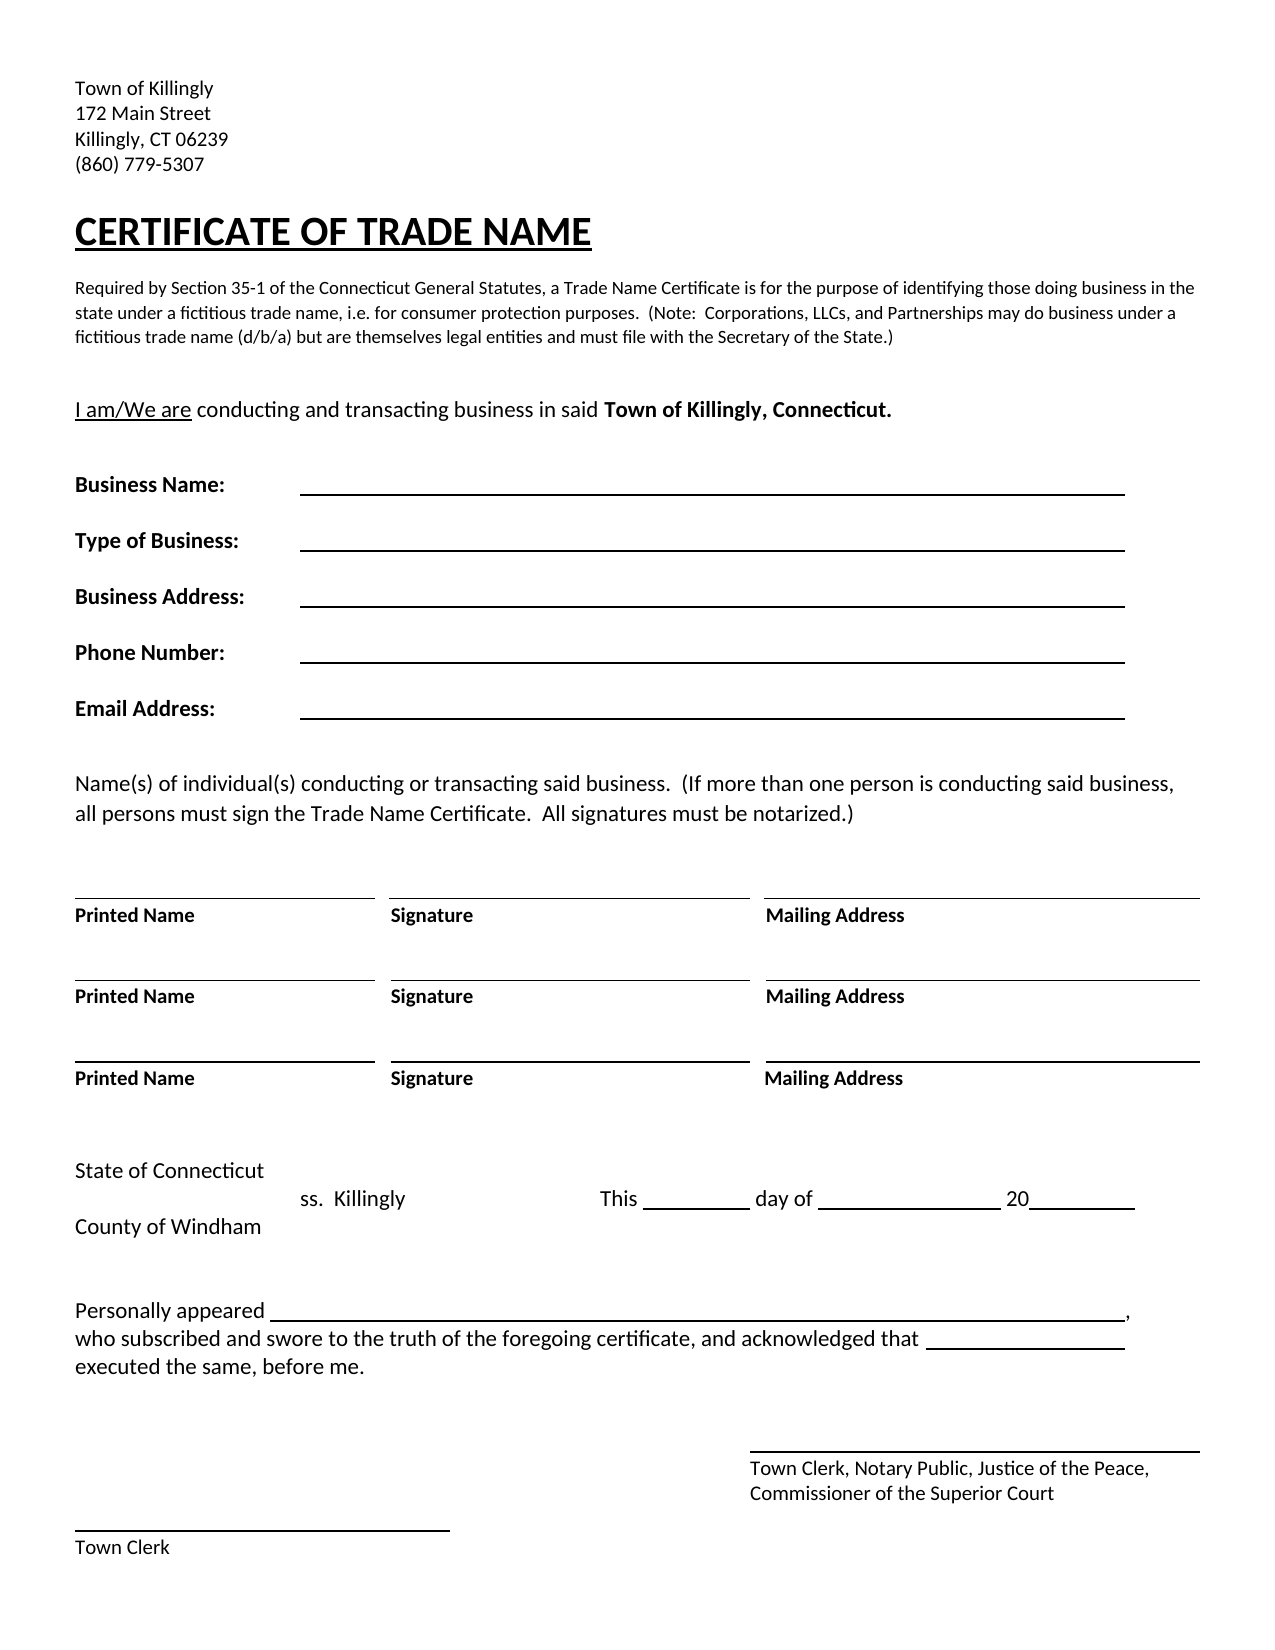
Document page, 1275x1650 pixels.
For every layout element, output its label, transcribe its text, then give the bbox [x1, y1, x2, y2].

text Phone Number: [75, 638, 1200, 666]
text State of Connecticut [75, 1156, 1200, 1184]
text Printed Name Signature Mailing Address [75, 1065, 1200, 1090]
text Name(s) of individual(s) conducting or transacting said business. (If more than one person is conducting said business, all persons must sign the Trade Name Certificate. All signatures must be notarized.) [75, 769, 1200, 827]
text Email Address: [75, 694, 1200, 722]
text Business Name: [75, 470, 1200, 498]
text Printed Name Signature Mailing Address [75, 983, 1200, 1009]
text Type of Business: [75, 526, 1200, 554]
text Required by Section 35-1 of the Connecticut General Statutes, a Trade Name Certificate is for the purpose of identifying those doing business in the state under a fictitious trade name, i.e. for consumer protection purposes. (Note: Corporations, LLCs, and Partnerships may do business under a fictitious trade name (d/b/a) but are themselves legal entities and must file with the Secretary of the State.) [75, 276, 1200, 348]
text (860) 779-5307 [75, 151, 1200, 177]
text Personally appeared , [75, 1296, 1200, 1324]
text Town Clerk [75, 1534, 1200, 1559]
text Printed Name Signature Mailing Address [75, 902, 1200, 927]
text 172 Main Street [75, 100, 1200, 126]
text Town Clerk, Notary Public, Justice of the Peace, [75, 1455, 1200, 1481]
text County of Windham [75, 1212, 1200, 1240]
text ss. Killingly This day of 20 [75, 1184, 1200, 1212]
text Town of Killingly [75, 75, 1200, 100]
text CERTIFICATE OF TRADE NAME [75, 205, 1200, 256]
text Killingly, CT 06239 [75, 126, 1200, 151]
text executed the same, before me. [75, 1352, 1200, 1380]
text Business Address: [75, 582, 1200, 610]
text who subscribed and swore to the truth of the foregoing certificate, and acknowledged that [75, 1324, 1200, 1352]
text I am/We are conducting and transacting business in said Town of Killingly, Connecticut. [75, 395, 1200, 423]
text Commissioner of the Superior Court [75, 1481, 1200, 1506]
